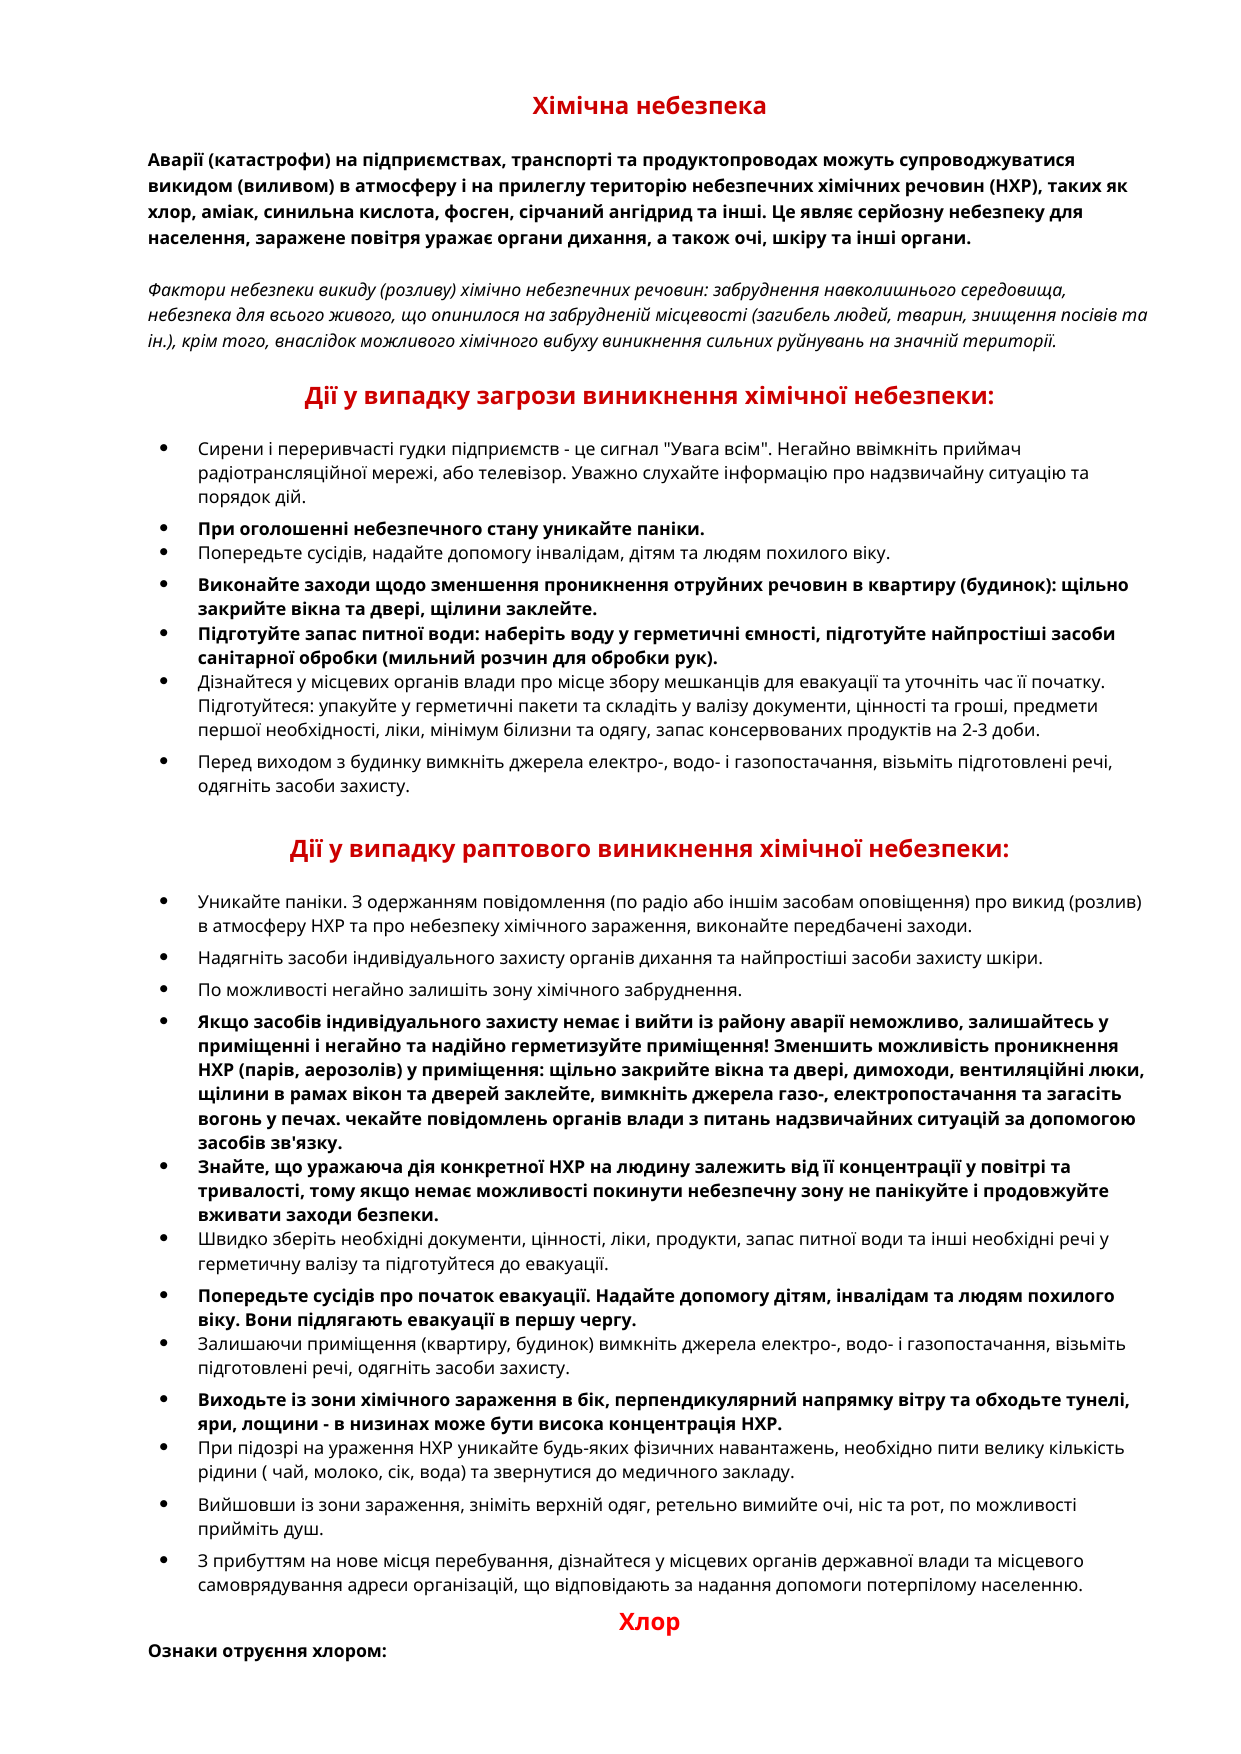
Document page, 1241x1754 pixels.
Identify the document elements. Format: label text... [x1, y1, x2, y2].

text Фактори небезпеки викиду (розливу) хімічно небезпечних речовин: забруднення навколишнього середовища, небезпека для всього живого, що опинилося на забрудненій місцевості (загибель людей, тварин, знищення посівів та ін.), крім того, внаслідок можливого хімічного вибуху виникнення сильних руйнувань на значній території. [148, 275, 1152, 353]
text Хлор [148, 1604, 1152, 1637]
list Перед виходом з будинку вимкніть джерела електро-, водо- і газопостачання, візьміть підготовлені речі, одягніть засоби захисту. [160, 750, 1152, 798]
list Знайте, що уражаюча дія конкретної НХР на людину залежить від її концентрації у повітрі та тривалості, тому якщо немає можливості покинути небезпечну зону не панікуйте і продовжуйте вживати заходи безпеки. [160, 1154, 1152, 1227]
list Залишаючи приміщення (квартиру, будинок) вимкніть джерела електро-, водо- і газопостачання, візьміть підготовлені речі, одягніть засоби захисту. [160, 1331, 1152, 1380]
list Попередьте сусідів про початок евакуації. Надайте допомогу дітям, інвалідам та людям похилого віку. Вони підлягають евакуації в першу чергу. [160, 1283, 1152, 1331]
list Вийшовши із зони зараження, зніміть верхній одяг, ретельно вимийте очі, ніс та рот, по можливості прийміть душ. [160, 1492, 1152, 1540]
list По можливості негайно залишіть зону хімічного забруднення. [160, 977, 1152, 1002]
text Ознаки отруєння хлором: [148, 1637, 1152, 1663]
list Підготуйте запас питної води: наберіть воду у герметичні ємності, підготуйте найпростіші засоби санітарної обробки (мильний розчин для обробки рук). [160, 621, 1152, 669]
text Хімічна небезпека [148, 88, 1152, 121]
list Виходьте із зони хімічного зараження в бік, перпендикулярний напрямку вітру та обходьте тунелі, яри, лощини - в низинах може бути висока концентрація НХР. [160, 1387, 1152, 1436]
text Аварії (катастрофи) на підприємствах, транспорті та продуктопроводах можуть супроводжуватися викидом (виливом) в атмосферу і на прилеглу територію небезпечних хімічних речовин (НХР), таких як хлор, аміак, синильна кислота, фосген, сірчаний ангідрид та інші. Це являє серйозну небезпеку для населення, заражене повітря уражає органи дихання, а також очі, шкіру та інші органи. [148, 146, 1152, 249]
list Попередьте сусідів, надайте допомогу інвалідам, дітям та людям похилого віку. [160, 541, 1152, 565]
list При підозрі на ураження НХР уникайте будь-яких фізичних навантажень, необхідно пити велику кількість рідини ( чай, молоко, сік, вода) та звернутися до медичного закладу. [160, 1436, 1152, 1484]
list Уникайте паніки. З одержанням повідомлення (по радіо або іншім засобам оповіщення) про викид (розлив) в атмосферу НХР та про небезпеку хімічного зараження, виконайте передбачені заходи. [160, 889, 1152, 938]
list Сирени і переривчасті гудки підприємств - це сигнал "Увага всім". Негайно ввімкніть приймач радіотрансляційної мережі, або телевізор. Уважно слухайте інформацію про надзвичайну ситуацію та порядок дій. [160, 436, 1152, 509]
text Дії у випадку раптового виникнення хімічної небезпеки: [148, 832, 1152, 864]
list З прибуттям на нове місця перебування, дізнайтеся у місцевих органів державної влади та місцевого самоврядування адреси організацій, що відповідають за надання допомоги потерпілому населенню. [160, 1548, 1152, 1596]
list Якщо засобів індивідуального захисту немає і вийти із району аварії неможливо, залишайтесь у приміщенні і негайно та надійно герметизуйте приміщення! Зменшить можливість проникнення НХР (парів, аерозолів) у приміщення: щільно закрийте вікна та двері, димоходи, вентиляційні люки, щілини в рамах вікон та дверей заклейте, вимкніть джерела газо-, електропостачання та загасіть вогонь у печах. чекайте повідомлень органів влади з питань надзвичайних ситуацій за допомогою засобів зв'язку. [160, 1009, 1152, 1154]
list При оголошенні небезпечного стану уникайте паніки. [160, 517, 1152, 541]
list Дізнайтеся у місцевих органів влади про місце збору мешканців для евакуації та уточніть час її початку. Підготуйтеся: упакуйте у герметичні пакети та складіть у валізу документи, цінності та гроші, предмети першої необхідності, ліки, мінімум білизни та одягу, запас консервованих продуктів на 2-3 доби. [160, 669, 1152, 742]
list Швидко зберіть необхідні документи, цінності, ліки, продукти, запас питної води та інші необхідні речі у герметичну валізу та підготуйтеся до евакуації. [160, 1227, 1152, 1275]
text Дії у випадку загрози виникнення хімічної небезпеки: [148, 379, 1152, 411]
list Виконайте заходи щодо зменшення проникнення отруйних речовин в квартиру (будинок): щільно закрийте вікна та двері, щілини заклейте. [160, 573, 1152, 621]
list Надягніть засоби індивідуального захисту органів дихання та найпростіші засоби захисту шкіри. [160, 945, 1152, 969]
